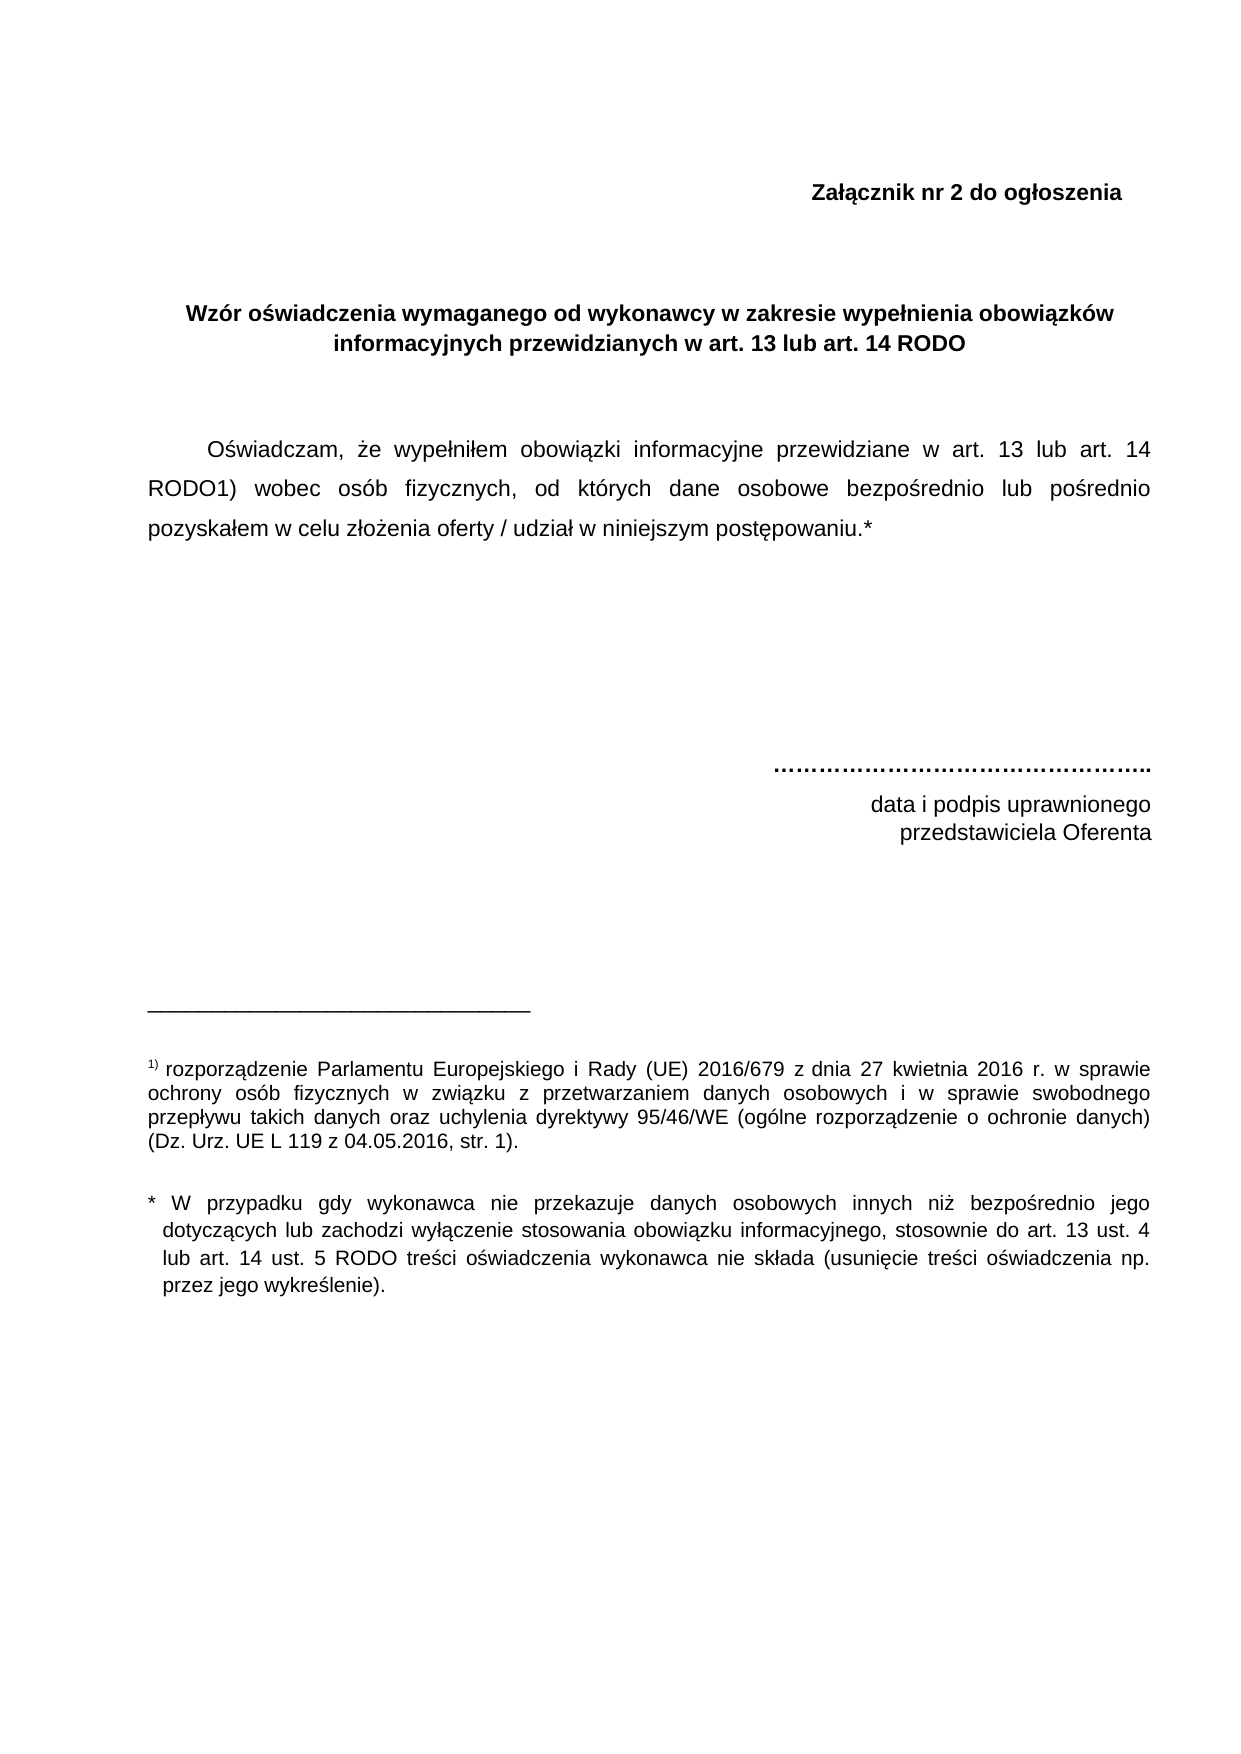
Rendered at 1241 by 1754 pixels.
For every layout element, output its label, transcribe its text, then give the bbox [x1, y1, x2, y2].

list data i podpis uprawnionego [230, 791, 1152, 817]
text Oświadczam, że wypełniłem obowiązki informacyjne przewidziane w art. 13 lub art. 14 RODO1) wobec osób fizycznych, od których dane osobowe bezpośrednio lub pośrednio pozyskałem w celu złożenia oferty / udział w niniejszym postępowaniu.* [148, 436, 1152, 541]
list przedstawiciela Oferenta [230, 819, 1152, 846]
text 1) rozporządzenie Parlamentu Europejskiego i Rady (UE) 2016/679 z dnia 27 kwietnia 2016 r. w sprawie ochrony osób fizycznych w związku z przetwarzaniem danych osobowych i w sprawie swobodnego przepływu takich danych oraz uchylenia dyrektywy 95/46/WE (ogólne rozporządzenie o ochronie danych) (Dz. Urz. UE L 119 z 04.05.2016, str. 1). [148, 1057, 1152, 1153]
text * W przypadku gdy wykonawca nie przekazuje danych osobowych innych niż bezpośrednio jego dotyczących lub zachodzi wyłączenie stosowania obowiązku informacyjnego, stosownie do art. 13 ust. 4 lub art. 14 ust. 5 RODO treści oświadczenia wykonawca nie składa (usunięcie treści oświadczenia np. przez jego wykreślenie). [148, 1190, 1152, 1297]
text Załącznik nr 2 do ogłoszenia [738, 179, 1152, 206]
text ………………………………………….. [148, 751, 1152, 778]
text Wzór oświadczenia wymaganego od wykonawcy w zakresie wypełnienia obowiązków informacyjnych przewidzianych w art. 13 lub art. 14 RODO [148, 300, 1152, 357]
text ______________________________ [148, 987, 1152, 1014]
